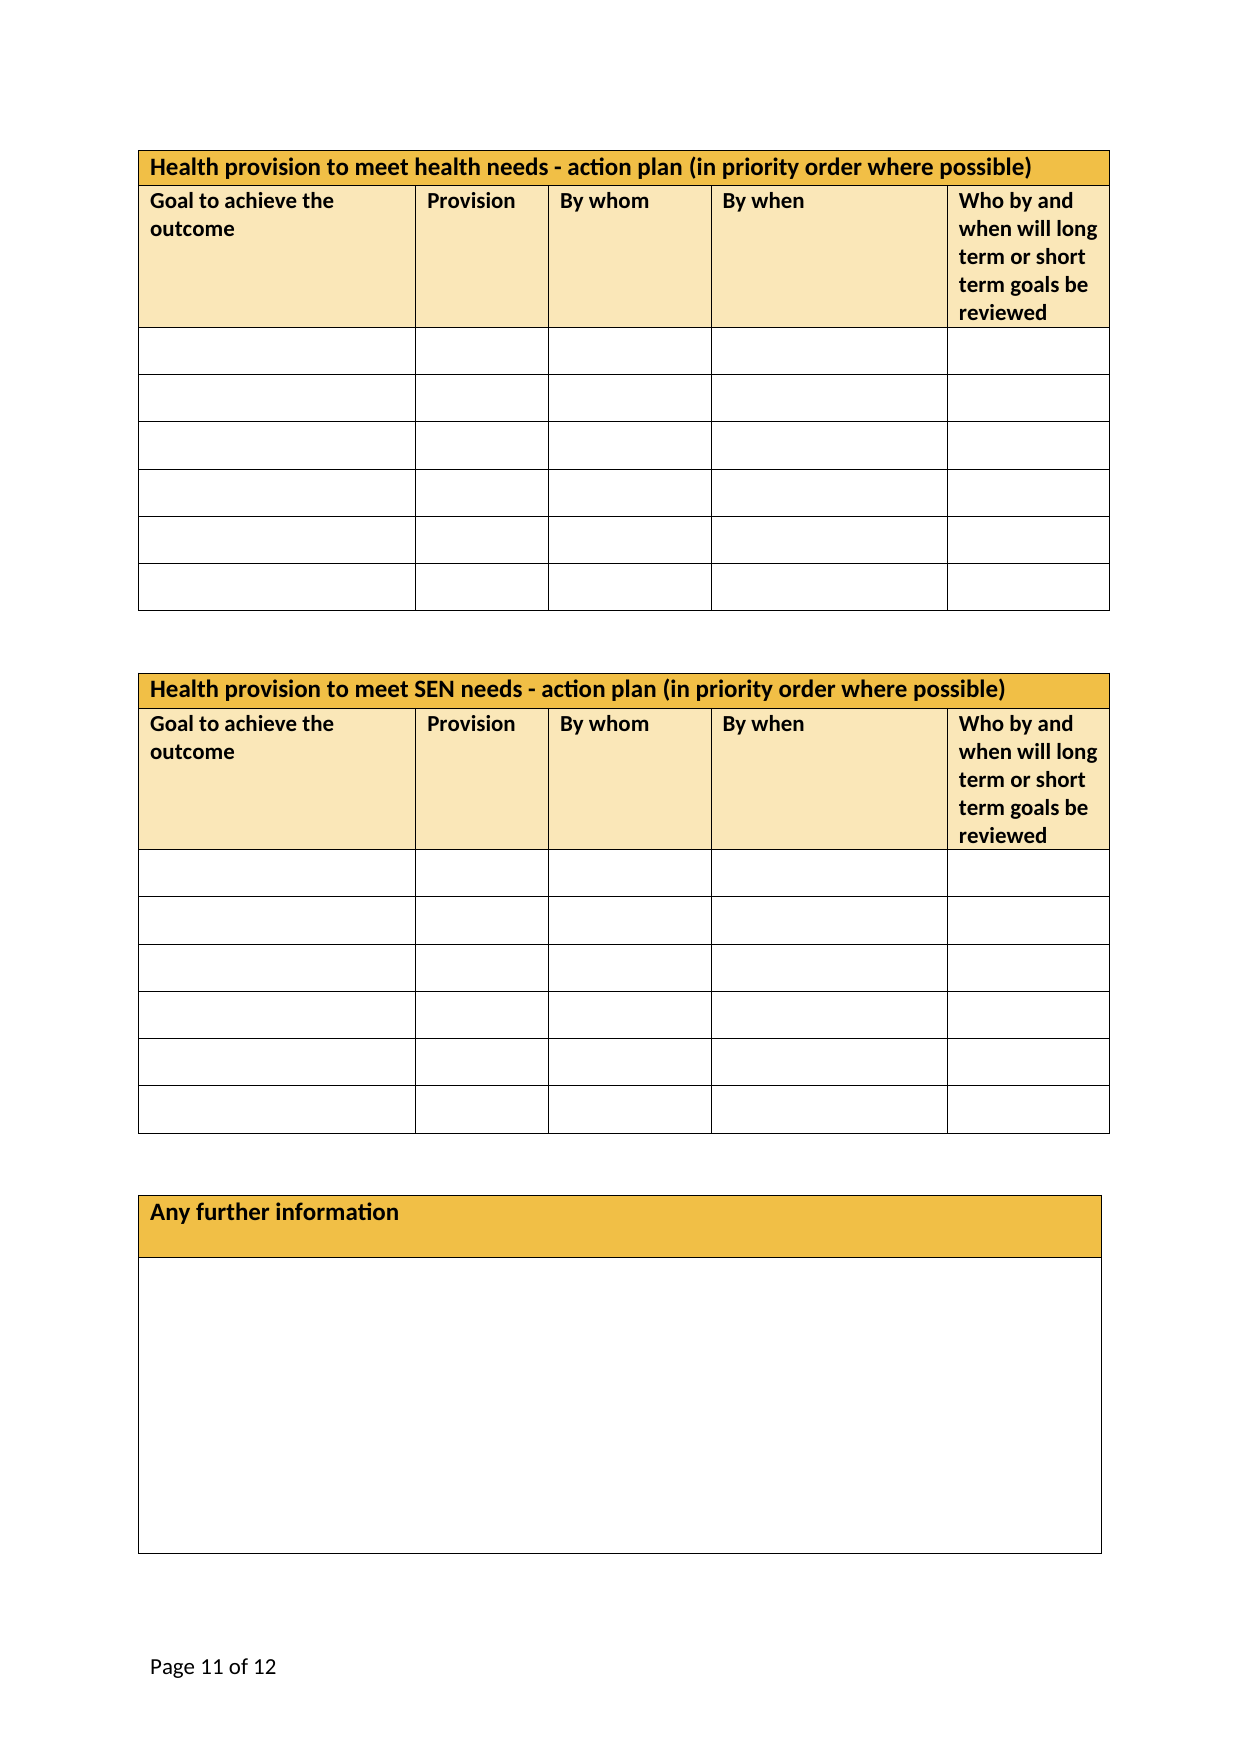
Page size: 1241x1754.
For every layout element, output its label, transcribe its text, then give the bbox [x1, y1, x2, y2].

table_cell [416, 422, 548, 468]
table_cell [139, 850, 415, 896]
table_cell [416, 375, 548, 421]
table_cell [948, 897, 1109, 943]
table_cell Provision [416, 709, 548, 849]
table_cell [549, 422, 711, 468]
table_cell [549, 375, 711, 421]
table_cell [139, 945, 415, 991]
table_cell [139, 422, 415, 468]
table_cell [549, 1039, 711, 1085]
table_cell Who by and when will long term or short term goals be reviewed [948, 186, 1109, 327]
table_cell [712, 517, 947, 563]
table_cell [948, 328, 1109, 374]
table_header Any further information [139, 1196, 1101, 1257]
table_cell Goal to achieve the outcome [139, 186, 415, 327]
table_cell By whom [549, 186, 711, 327]
table_cell [139, 897, 415, 943]
table_cell [948, 375, 1109, 421]
table_cell [712, 897, 947, 943]
table_cell [549, 328, 711, 374]
table_cell [549, 897, 711, 943]
table_cell [416, 1039, 548, 1085]
table_cell [948, 945, 1109, 991]
table_cell [948, 1086, 1109, 1133]
table_cell [139, 470, 415, 516]
table_header Health provision to meet health needs - action plan (in priority order where possible) [139, 151, 1109, 185]
table_cell [416, 517, 548, 563]
table_cell [139, 328, 415, 374]
table_cell [139, 992, 415, 1038]
table_cell [712, 470, 947, 516]
table_cell Provision [416, 186, 548, 327]
table_cell By whom [549, 709, 711, 849]
table_cell [948, 564, 1109, 610]
table_cell [549, 992, 711, 1038]
table_cell [712, 850, 947, 896]
table_cell [549, 564, 711, 610]
table_cell [948, 422, 1109, 468]
table_cell [712, 1086, 947, 1133]
table_cell Who by and when will long term or short term goals be reviewed [948, 709, 1109, 849]
table_cell [948, 1039, 1109, 1085]
table_cell [139, 1039, 415, 1085]
table_cell Goal to achieve the outcome [139, 709, 415, 849]
table_cell [416, 470, 548, 516]
table_cell [416, 328, 548, 374]
table_cell By when [712, 709, 947, 849]
table_cell [549, 470, 711, 516]
table_cell [549, 517, 711, 563]
table_cell [712, 992, 947, 1038]
table_cell [139, 1258, 1101, 1553]
table_cell [139, 564, 415, 610]
table_cell [948, 850, 1109, 896]
table_cell [948, 992, 1109, 1038]
table_cell [549, 945, 711, 991]
table_cell [416, 945, 548, 991]
table_cell [712, 1039, 947, 1085]
table_cell [712, 564, 947, 610]
table_cell [712, 375, 947, 421]
table_cell [549, 850, 711, 896]
table_cell [712, 328, 947, 374]
table_cell [416, 850, 548, 896]
table_cell [416, 564, 548, 610]
table_cell [948, 517, 1109, 563]
table_cell [712, 945, 947, 991]
table_cell [549, 1086, 711, 1133]
table_cell [139, 375, 415, 421]
table_cell [139, 517, 415, 563]
table_cell [416, 992, 548, 1038]
table_cell [139, 1086, 415, 1133]
table_header Health provision to meet SEN needs - action plan (in priority order where possible) [139, 674, 1109, 708]
table_cell [416, 897, 548, 943]
table_cell [416, 1086, 548, 1133]
table_cell [948, 470, 1109, 516]
table_cell By when [712, 186, 947, 327]
table_cell [712, 422, 947, 468]
